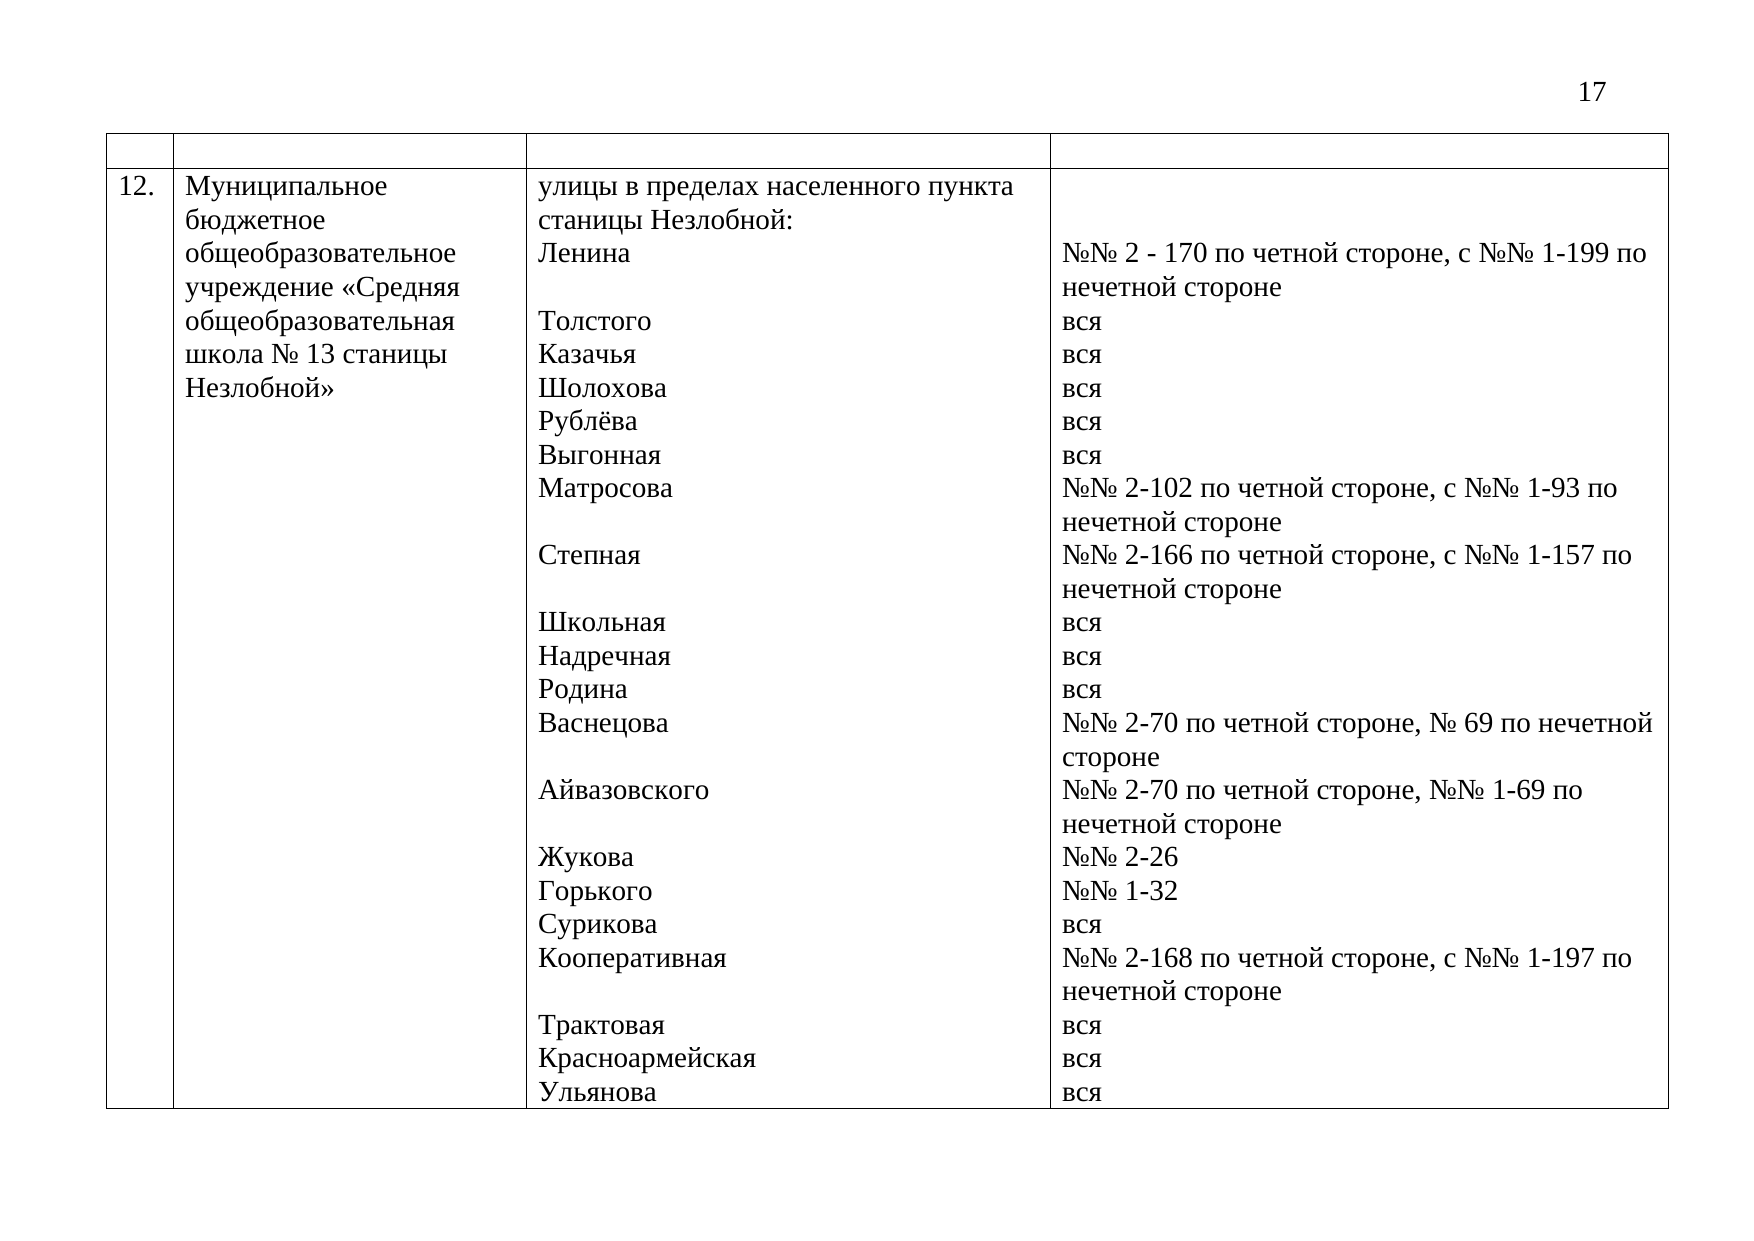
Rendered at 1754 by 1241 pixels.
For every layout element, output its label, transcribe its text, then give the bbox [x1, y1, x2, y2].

table_cell 11 [107, 134, 173, 167]
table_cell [1051, 134, 1668, 167]
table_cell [527, 169, 1050, 1108]
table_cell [1051, 169, 1668, 1108]
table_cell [174, 134, 526, 167]
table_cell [527, 134, 1050, 167]
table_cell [174, 169, 526, 1108]
table_cell 12. [107, 169, 173, 1108]
